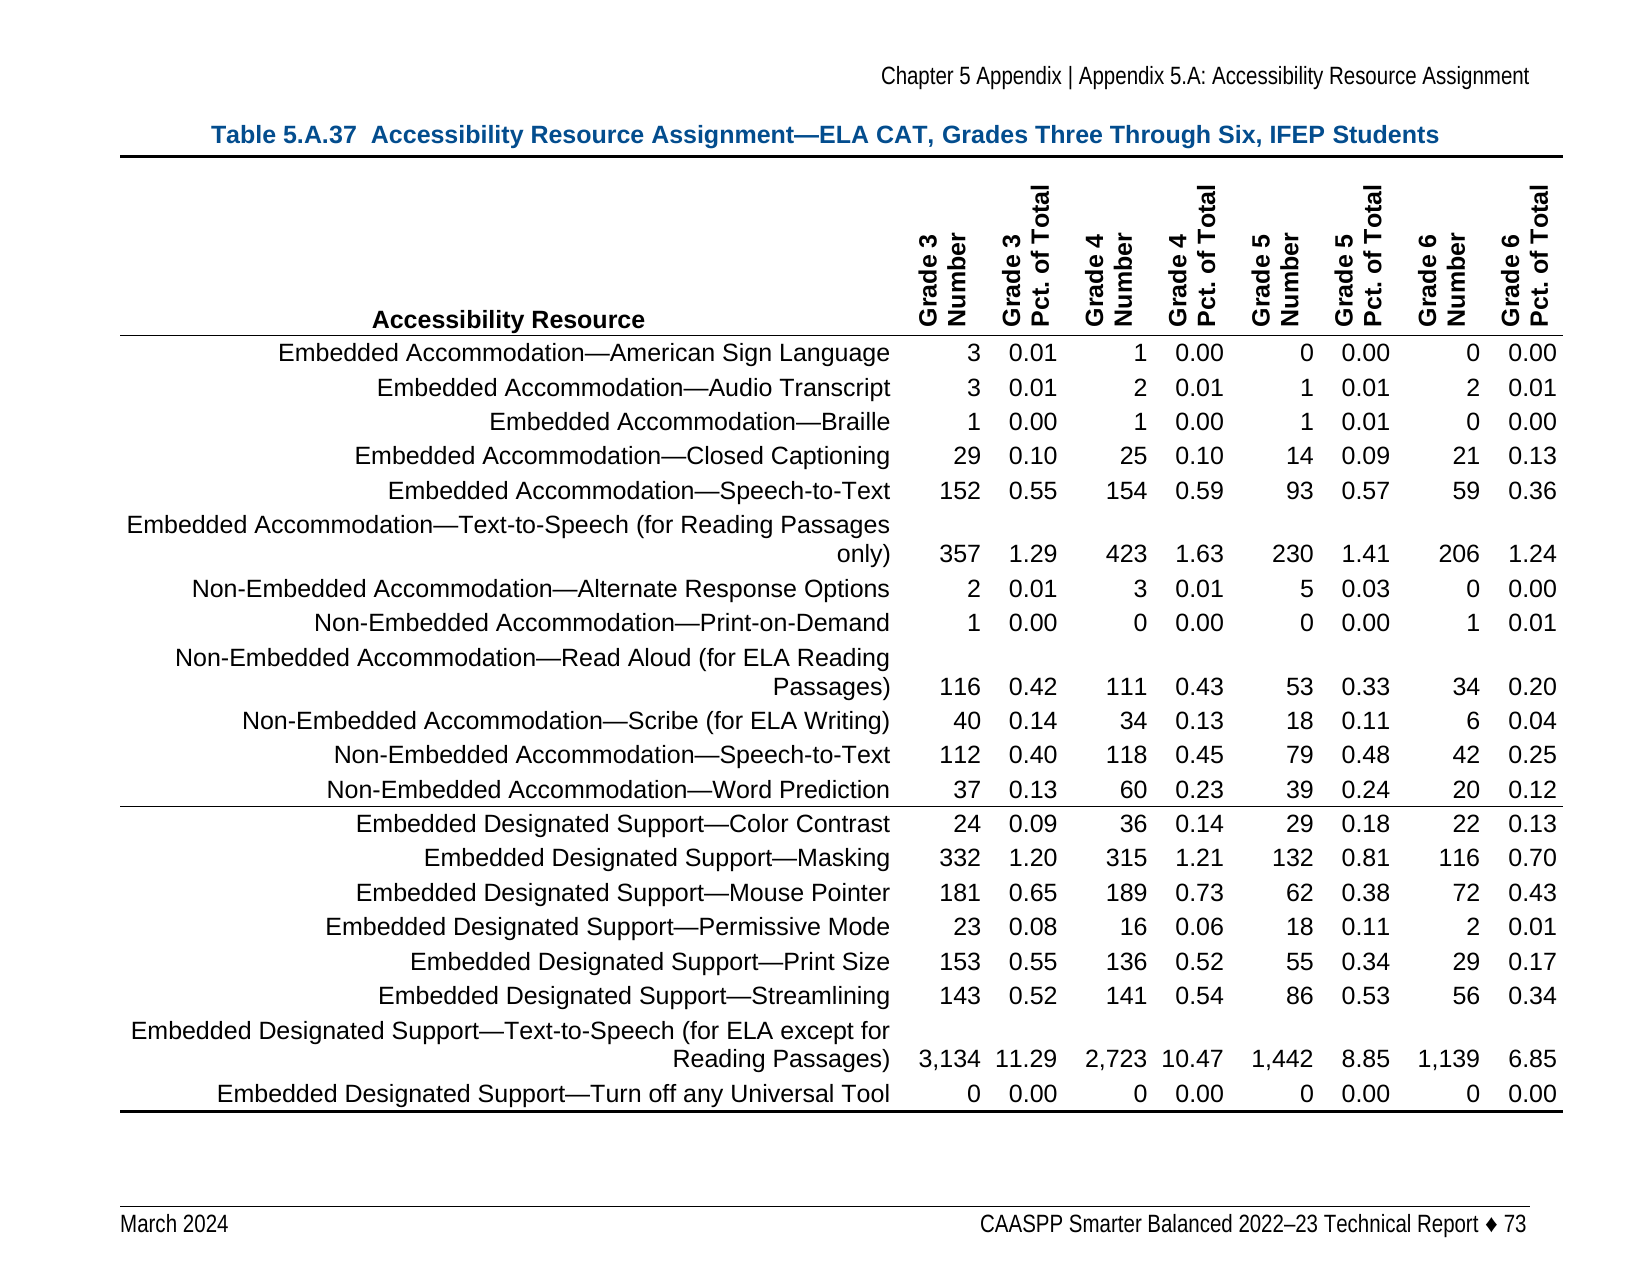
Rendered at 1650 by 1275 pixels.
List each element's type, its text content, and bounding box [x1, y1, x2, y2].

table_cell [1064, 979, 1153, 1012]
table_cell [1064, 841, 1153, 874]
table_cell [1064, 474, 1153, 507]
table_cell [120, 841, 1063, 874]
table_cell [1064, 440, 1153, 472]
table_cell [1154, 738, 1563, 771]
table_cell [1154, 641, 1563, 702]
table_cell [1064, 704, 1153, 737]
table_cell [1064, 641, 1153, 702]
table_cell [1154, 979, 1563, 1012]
text Table 5.A.37 Accessibility Resource Assignment—ELA CAT, Grades Three Through Six, IFEP Students [120, 120, 1530, 149]
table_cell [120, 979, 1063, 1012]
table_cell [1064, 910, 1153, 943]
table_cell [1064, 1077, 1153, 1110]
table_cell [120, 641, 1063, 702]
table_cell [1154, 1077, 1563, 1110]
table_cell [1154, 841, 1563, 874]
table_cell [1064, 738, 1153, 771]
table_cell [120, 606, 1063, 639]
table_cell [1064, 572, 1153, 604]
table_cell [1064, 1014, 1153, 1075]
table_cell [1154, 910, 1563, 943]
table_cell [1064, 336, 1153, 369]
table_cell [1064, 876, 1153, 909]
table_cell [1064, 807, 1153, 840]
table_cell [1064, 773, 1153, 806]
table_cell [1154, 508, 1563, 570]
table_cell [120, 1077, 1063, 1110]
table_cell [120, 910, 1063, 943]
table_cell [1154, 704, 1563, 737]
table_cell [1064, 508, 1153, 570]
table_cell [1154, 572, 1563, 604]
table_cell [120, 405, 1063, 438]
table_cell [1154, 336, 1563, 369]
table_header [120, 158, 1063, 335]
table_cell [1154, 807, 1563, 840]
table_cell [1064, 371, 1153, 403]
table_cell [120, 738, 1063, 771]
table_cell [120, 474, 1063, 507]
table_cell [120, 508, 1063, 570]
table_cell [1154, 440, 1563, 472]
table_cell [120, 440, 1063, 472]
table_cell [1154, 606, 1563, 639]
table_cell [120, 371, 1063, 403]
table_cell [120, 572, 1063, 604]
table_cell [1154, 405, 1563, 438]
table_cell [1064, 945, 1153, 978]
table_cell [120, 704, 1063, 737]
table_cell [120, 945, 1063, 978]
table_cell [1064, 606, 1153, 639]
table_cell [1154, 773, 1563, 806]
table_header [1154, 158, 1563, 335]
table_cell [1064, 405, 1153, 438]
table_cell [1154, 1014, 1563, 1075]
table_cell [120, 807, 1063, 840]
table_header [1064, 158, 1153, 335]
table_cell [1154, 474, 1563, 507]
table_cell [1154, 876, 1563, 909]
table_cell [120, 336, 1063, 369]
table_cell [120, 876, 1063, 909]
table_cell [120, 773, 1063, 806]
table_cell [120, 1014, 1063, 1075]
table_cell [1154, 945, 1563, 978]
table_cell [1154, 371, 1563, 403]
